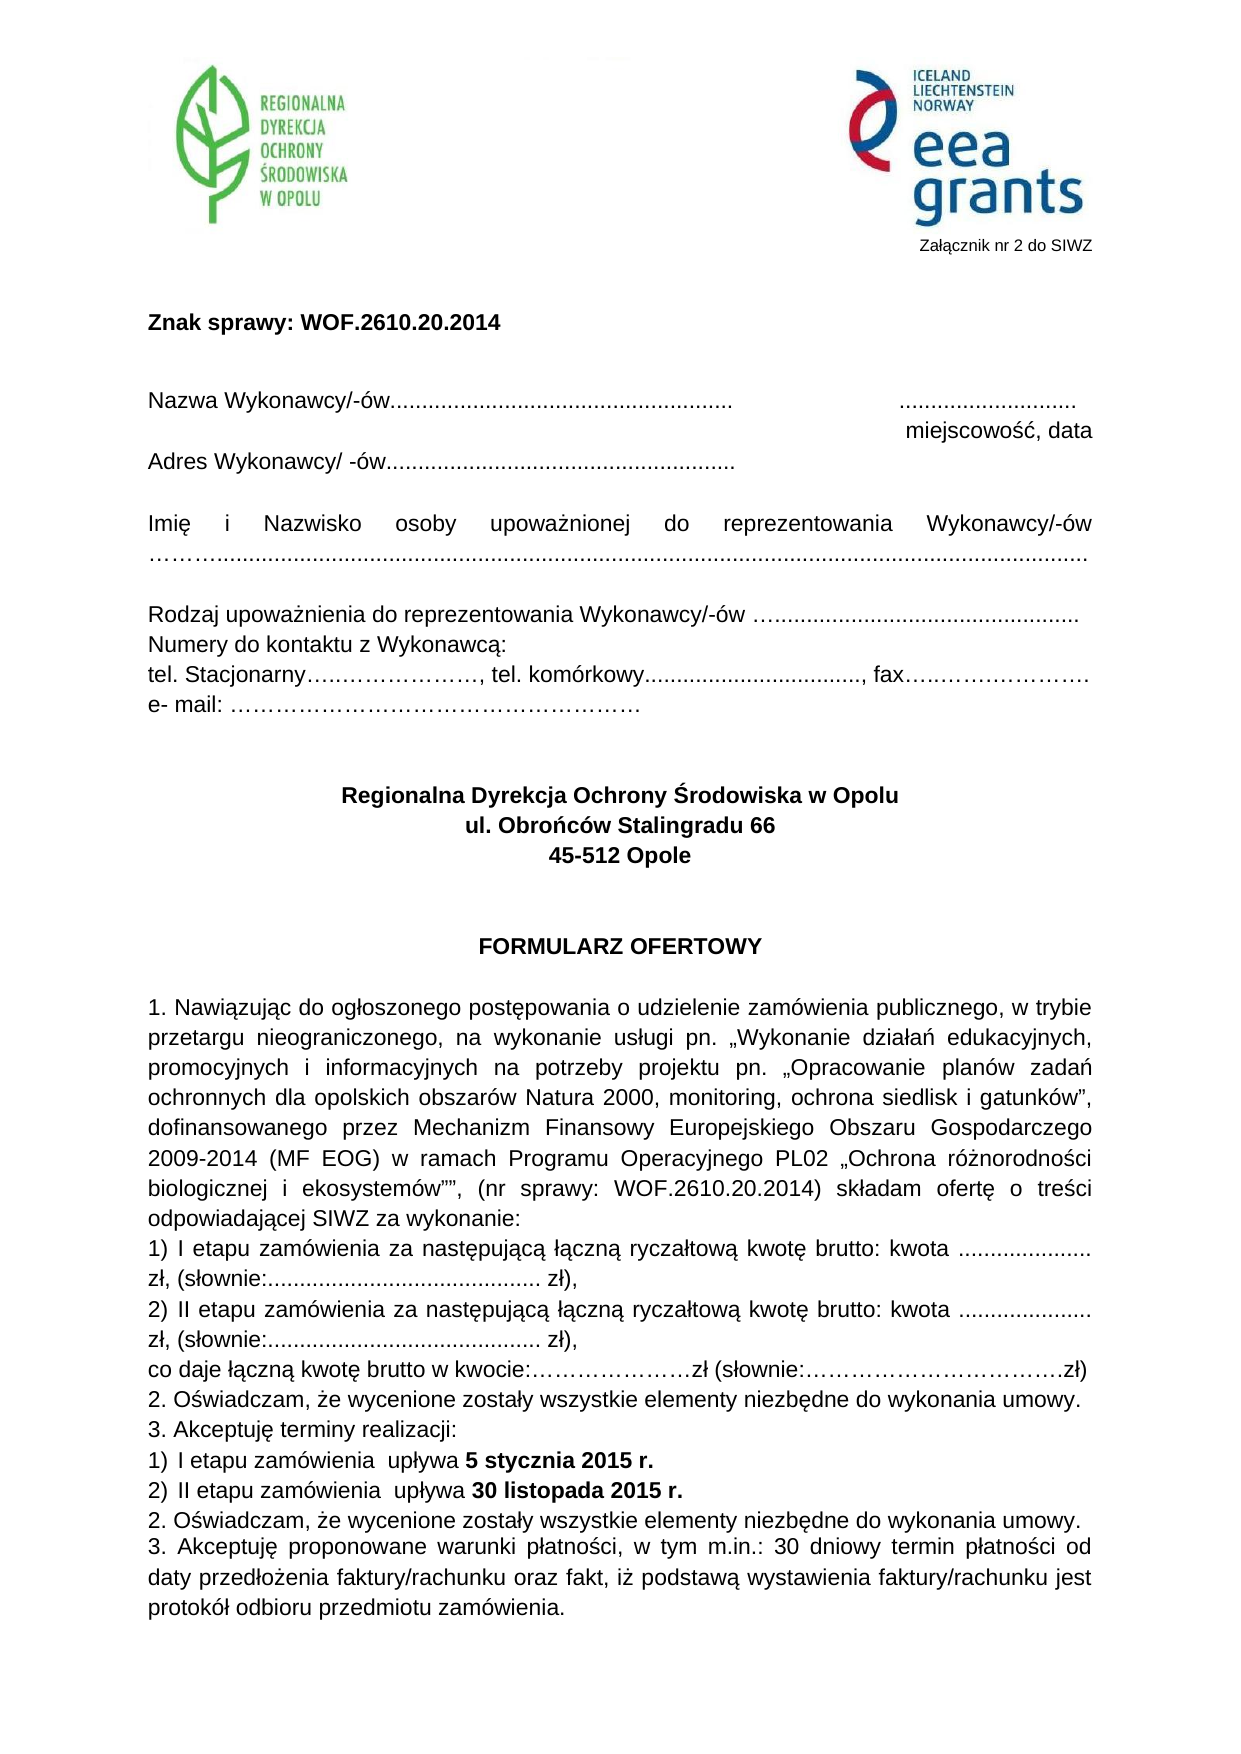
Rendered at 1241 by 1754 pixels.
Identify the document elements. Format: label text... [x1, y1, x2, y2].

text Nazwa Wykonawcy/-ów...................................................... ............................ [148, 387, 1092, 414]
text 3. Akceptuję proponowane warunki płatności, w tym m.in.: 30 dniowy termin płatności od daty przedłożenia faktury/rachunku oraz fakt, iż podstawą wystawienia faktury/rachunku jest protokół odbioru przedmiotu zamówienia. [148, 1533, 1092, 1620]
text tel. Stacjonarny…..………………, tel. komórkowy.................................., fax…..…….…………. [148, 661, 1092, 687]
text Numery do kontaktu z Wykonawcą: [148, 631, 1092, 657]
picture [147, 57, 1093, 236]
text Załącznik nr 2 do SIWZ [148, 236, 1092, 254]
text Rodzaj upoważnienia do reprezentowania Wykonawcy/-ów …................................................ [148, 601, 1092, 627]
text Regionalna Dyrekcja Ochrony Środowiska w Opolu [148, 782, 1092, 808]
text Imię i Nazwisko osoby upoważnionej do reprezentowania Wykonawcy/-ów ………......................................................................................................................................... [148, 510, 1092, 567]
text 1. Nawiązując do ogłoszonego postępowania o udzielenie zamówienia publicznego, w trybie przetargu nieograniczonego, na wykonanie usługi pn. „Wykonanie działań edukacyjnych, promocyjnych i informacyjnych na potrzeby projektu pn. „Opracowanie planów zadań ochronnych dla opolskich obszarów Natura 2000, monitoring, ochrona siedlisk i gatunków”, dofinansowanego przez Mechanizm Finansowy Europejskiego Obszaru Gospodarczego 2009-2014 (MF EOG) w ramach Programu Operacyjnego PL02 „Ochrona różnorodności biologicznej i ekosystemów””, (nr sprawy: WOF.2610.20.2014) składam ofertę o treści odpowiadającej SIWZ za wykonanie: [148, 993, 1092, 1231]
text e- mail: ……………………………………………… [148, 691, 1092, 718]
list II etapu zamówienia upływa 30 listopada 2015 r. [148, 1477, 1092, 1503]
text 45-512 Opole [148, 842, 1092, 869]
text miejscowość, data [148, 417, 1092, 444]
list I etapu zamówienia za następującą łączną ryczałtową kwotę brutto: kwota ..................... zł, (słownie:........................................... zł), [148, 1235, 1092, 1292]
list co daje łączną kwotę brutto w kwocie:…………………zł (słownie:…………………………….zł) [148, 1356, 1092, 1382]
text 3. Akceptuję terminy realizacji: [148, 1416, 1092, 1443]
text 2. Oświadczam, że wycenione zostały wszystkie elementy niezbędne do wykonania umowy. [148, 1507, 1092, 1533]
text Adres Wykonawcy/ -ów....................................................... [148, 448, 1092, 474]
list I etapu zamówienia upływa 5 stycznia 2015 r. [148, 1447, 1092, 1473]
text 2. Oświadczam, że wycenione zostały wszystkie elementy niezbędne do wykonania umowy. [148, 1386, 1092, 1412]
list II etapu zamówienia za następującą łączną ryczałtową kwotę brutto: kwota ..................... zł, (słownie:........................................... zł), [148, 1296, 1092, 1352]
text FORMULARZ OFERTOWY [148, 933, 1092, 959]
text Znak sprawy: WOF.2610.20.2014 [148, 309, 1092, 335]
text ul. Obrońców Stalingradu 66 [148, 812, 1092, 838]
